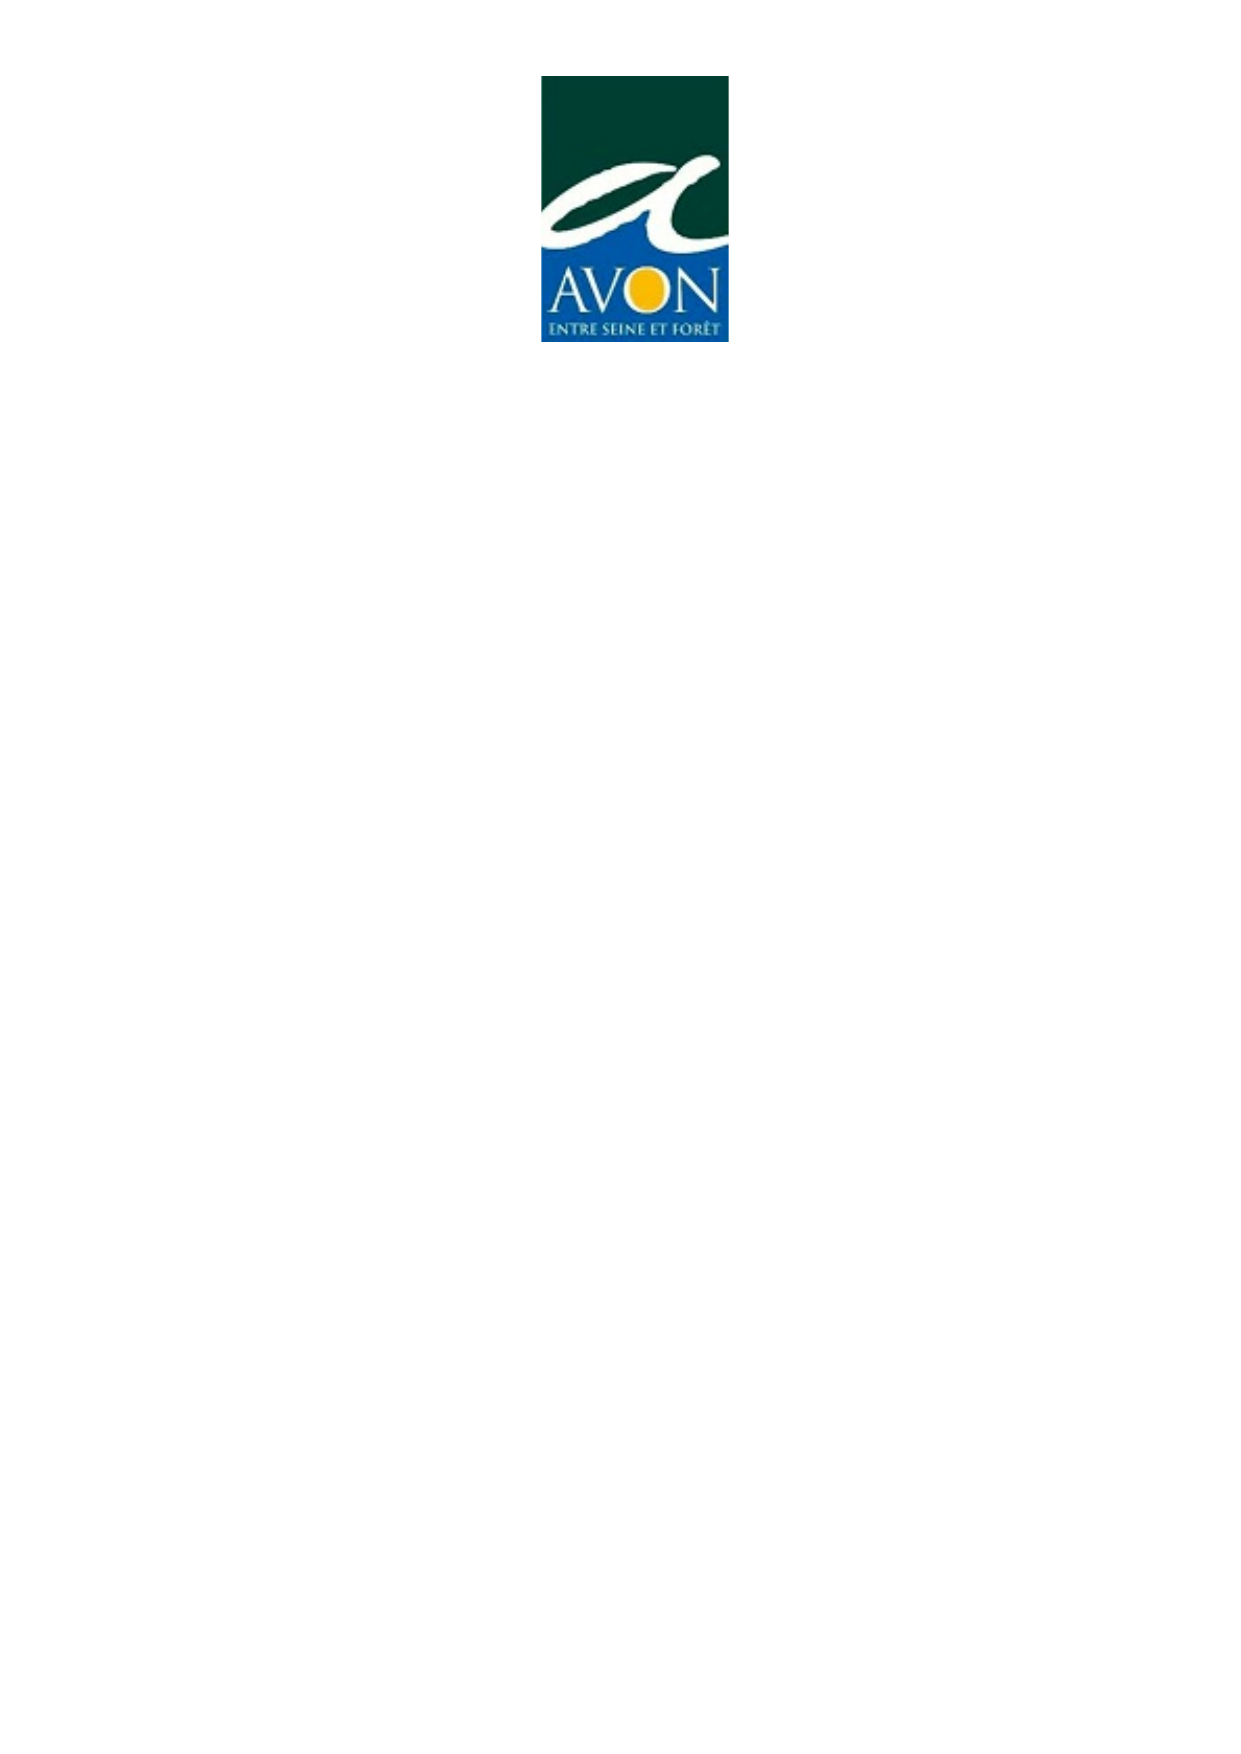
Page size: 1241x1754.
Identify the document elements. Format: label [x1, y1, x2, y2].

picture [541, 76, 729, 342]
